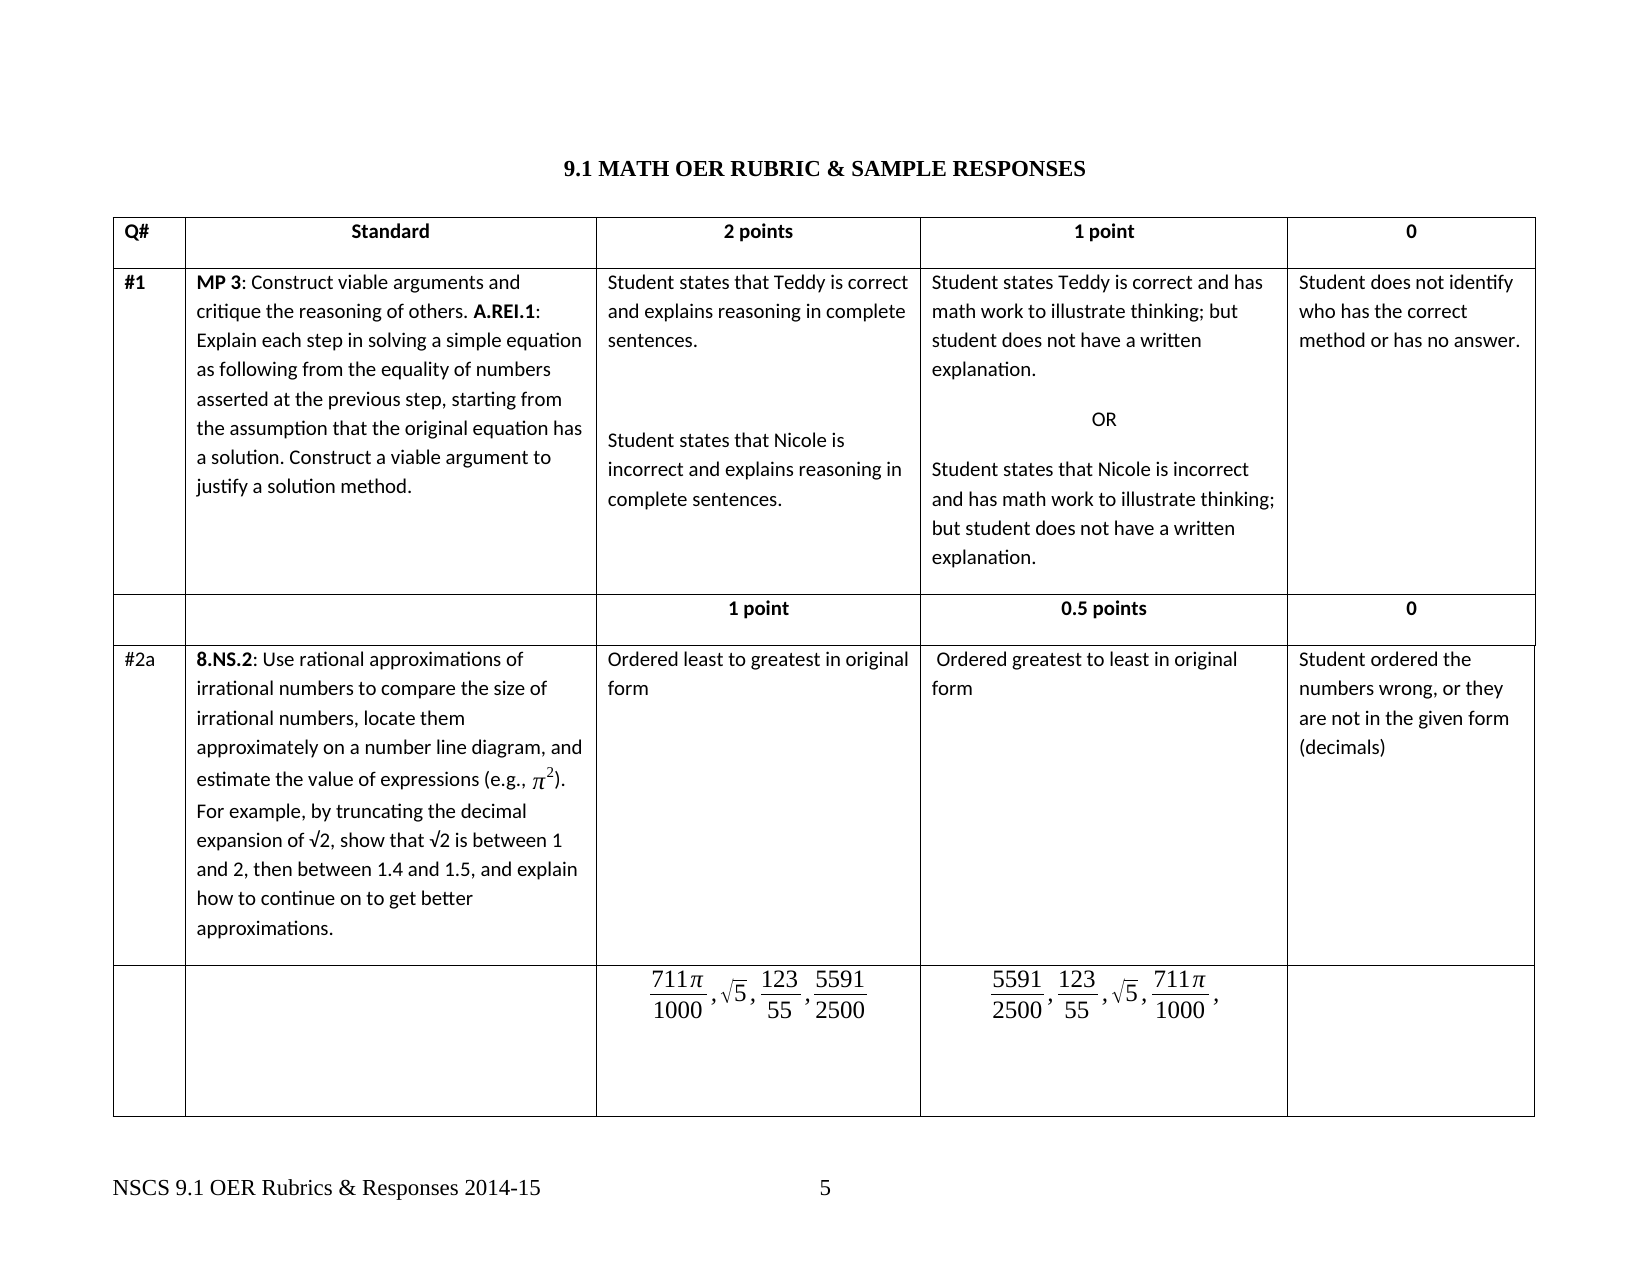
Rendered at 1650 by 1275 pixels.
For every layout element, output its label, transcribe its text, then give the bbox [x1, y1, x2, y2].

table_cell Student ordered the numbers wrong, or they are not in the given form (decimals) [1288, 646, 1534, 965]
subtitle 9.1 MATH OER RUBRIC & SAMPLE RESPONSES [112, 155, 1537, 217]
table_cell MP 3: Construct viable arguments and critique the reasoning of others. A.REI.1: Explain each step in solving a simple equation as following from the equality of numbers asserted at the previous step, starting from the assumption that the original equation has a solution. Construct a viable argument to justify a solution method. [186, 269, 596, 594]
table_cell [114, 595, 185, 645]
table_header Standard [186, 218, 596, 268]
table_cell [186, 966, 596, 1116]
table_cell Ordered least to greatest in original form [597, 646, 920, 965]
table_header 2 points [597, 218, 920, 268]
table_cell #2a [114, 646, 185, 965]
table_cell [186, 646, 596, 965]
table_header 1 point [921, 218, 1287, 268]
table_cell [597, 966, 920, 1116]
table_cell [921, 966, 1287, 1116]
table_cell #1 [114, 269, 185, 594]
table_cell 0.5 points [921, 595, 1287, 645]
table_header Q# [114, 218, 185, 268]
table_cell [186, 595, 596, 645]
table_cell Ordered greatest to least in original form [921, 646, 1287, 965]
table_cell [1288, 966, 1534, 1116]
table_header 0 [1288, 218, 1535, 268]
table_cell 0 [1288, 595, 1535, 645]
table_cell 1 point [597, 595, 920, 645]
table_cell Student does not identify who has the correct method or has no answer. [1288, 269, 1535, 594]
table_cell [114, 966, 185, 1116]
table_cell Student states Teddy is correct and has math work to illustrate thinking; but student does not have a written explanation. OR Student states that Nicole is incorrect and has math work to illustrate thinking; but student does not have a written explanation. [921, 269, 1287, 594]
table_cell Student states that Teddy is correct and explains reasoning in complete sentences. Student states that Nicole is incorrect and explains reasoning in complete sentences. [597, 269, 920, 594]
